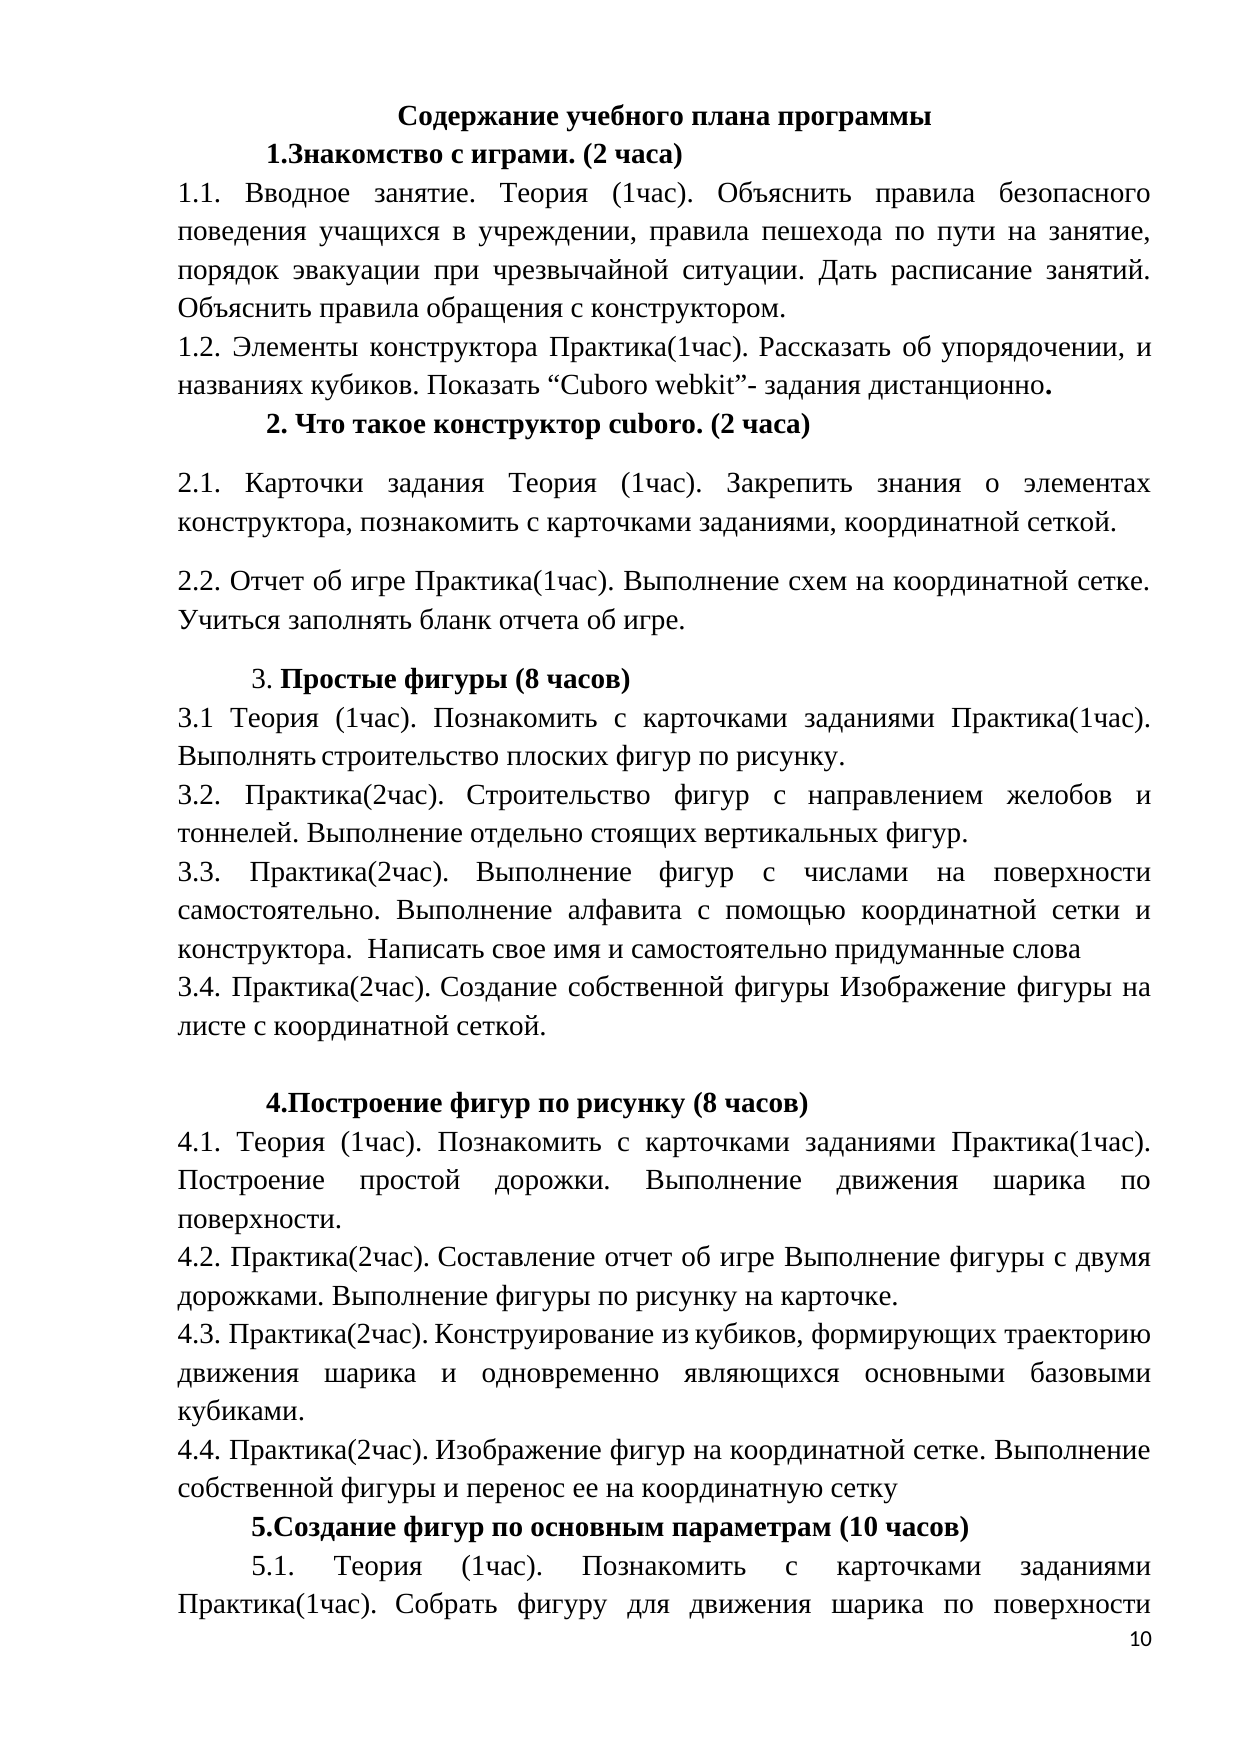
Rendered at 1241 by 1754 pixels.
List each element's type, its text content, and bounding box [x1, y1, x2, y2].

text 3. Простые фигуры (8 часов) [177, 661, 1152, 695]
text 4.1. Теория (1час). Познакомить с карточками заданиями Практика(1час). Построение простой дорожки. Выполнение движения шарика по поверхности. [177, 1124, 1152, 1234]
text 3.4. Практика(2час). Создание собственной фигуры Изображение фигуры на листе с координатной сеткой. [177, 969, 1152, 1042]
text 4.3. Практика(2час). Конструирование из кубиков, формирующих траекторию движения шарика и одновременно являющихся основными базовыми кубиками. [177, 1316, 1152, 1427]
text 5.Создание фигур по основным параметрам (10 часов) [177, 1509, 1152, 1543]
text 4.2. Практика(2час). Составление отчет об игре Выполнение фигуры с двумя дорожками. Выполнение фигуры по рисунку на карточке. [177, 1239, 1152, 1311]
text 2. Что такое конструктор cuboro. (2 часа) [177, 406, 1152, 439]
text 4.4. Практика(2час). Изображение фигур на координатной сетке. Выполнение собственной фигуры и перенос ее на координатную сетку [177, 1432, 1152, 1504]
text 3.2. Практика(2час). Строительство фигур с направлением желобов и тоннелей. Выполнение отдельно стоящих вертикальных фигур. [177, 777, 1152, 849]
text 3.3. Практика(2час). Выполнение фигур с числами на поверхности самостоятельно. Выполнение алфавита с помощью координатной сетки и конструктора. Написать свое имя и самостоятельно придуманные слова [177, 854, 1152, 964]
text 2.1. Карточки задания Теория (1час). Закрепить знания о элементах конструктора, познакомить с карточками заданиями, координатной сеткой. [177, 465, 1152, 537]
text 4.Построение фигур по рисунку (8 часов) [177, 1085, 1152, 1119]
text 1.2. Элементы конструктора Практика(1час). Рассказать об упорядочении, и названиях кубиков. Показать “Cuboro webkit”- задания дистанционно. [177, 329, 1152, 401]
text 2.2. Отчет об игре Практика(1час). Выполнение схем на координатной сетке. Учиться заполнять бланк отчета об игре. [177, 563, 1152, 635]
text 3.1 Теория (1час). Познакомить с карточками заданиями Практика(1час). Выполнять строительство плоских фигур по рисунку. [177, 700, 1152, 772]
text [177, 1548, 1152, 1620]
text 1.1. Вводное занятие. Теория (1час). Объяснить правила безопасного поведения учащихся в учреждении, правила пешехода по пути на занятие, порядок эвакуации при чрезвычайной ситуации. Дать расписание занятий. Объяснить правила обращения с конструктором. [177, 175, 1152, 324]
text 1.Знакомство с играми. (2 часа) [177, 136, 1152, 170]
subtitle Содержание учебного плана программы [177, 98, 1152, 131]
